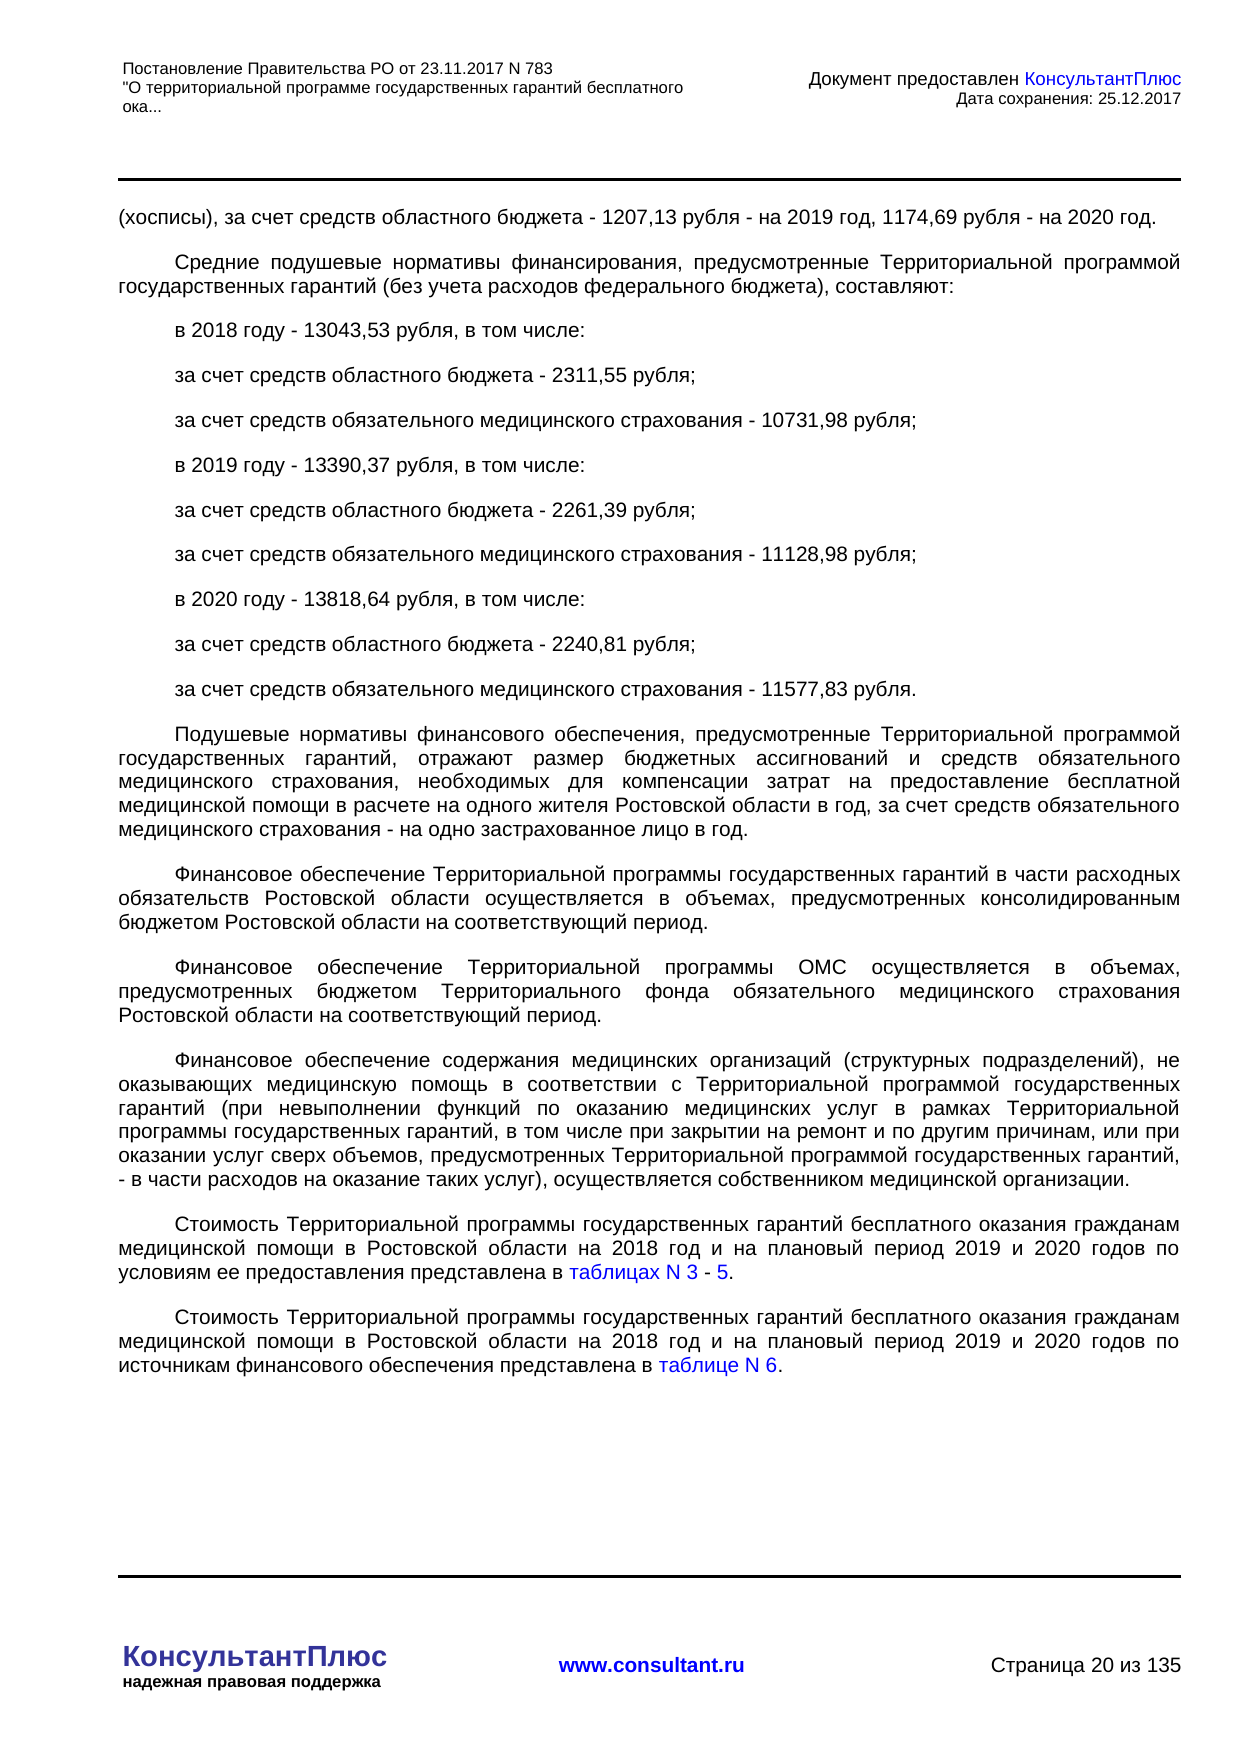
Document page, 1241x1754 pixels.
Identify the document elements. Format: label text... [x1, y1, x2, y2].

text Финансовое обеспечение содержания медицинских организаций (структурных подразделений), не оказывающих медицинскую помощь в соответствии с Территориальной программой государственных гарантий (при невыполнении функций по оказанию медицинских услуг в рамках Территориальной программы государственных гарантий, в том числе при закрытии на ремонт и по другим причинам, или при оказании услуг сверх объемов, предусмотренных Территориальной программой государственных гарантий, - в части расходов на оказание таких услуг), осуществляется собственником медицинской организации. [118, 1047, 1181, 1191]
text Стоимость Территориальной программы государственных гарантий бесплатного оказания гражданам медицинской помощи в Ростовской области на 2018 год и на плановый период 2019 и 2020 годов по условиям ее предоставления представлена в таблицах N 3 - 5. [118, 1212, 1181, 1284]
text Стоимость Территориальной программы государственных гарантий бесплатного оказания гражданам медицинской помощи в Ростовской области на 2018 год и на плановый период 2019 и 2020 годов по источникам финансового обеспечения представлена в таблице N 6. [118, 1305, 1181, 1377]
text за счет средств областного бюджета - 2261,39 рубля; [118, 497, 1181, 521]
text за счет средств областного бюджета - 2240,81 рубля; [118, 632, 1181, 656]
text в 2018 году - 13043,53 рубля, в том числе: [118, 318, 1181, 342]
text Средние подушевые нормативы финансирования, предусмотренные Территориальной программой государственных гарантий (без учета расходов федерального бюджета), составляют: [118, 249, 1181, 297]
text Финансовое обеспечение Территориальной программы государственных гарантий в части расходных обязательств Ростовской области осуществляется в объемах, предусмотренных консолидированным бюджетом Ростовской области на соответствующий период. [118, 862, 1181, 934]
text за счет средств обязательного медицинского страхования - 11577,83 рубля. [118, 677, 1181, 701]
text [118, 205, 1181, 229]
text в 2020 году - 13818,64 рубля, в том числе: [118, 587, 1181, 611]
text Подушевые нормативы финансового обеспечения, предусмотренные Территориальной программой государственных гарантий, отражают размер бюджетных ассигнований и средств обязательного медицинского страхования, необходимых для компенсации затрат на предоставление бесплатной медицинской помощи в расчете на одного жителя Ростовской области в год, за счет средств обязательного медицинского страхования - на одно застрахованное лицо в год. [118, 721, 1181, 841]
text за счет средств обязательного медицинского страхования - 11128,98 рубля; [118, 542, 1181, 566]
text за счет средств областного бюджета - 2311,55 рубля; [118, 363, 1181, 387]
text за счет средств обязательного медицинского страхования - 10731,98 рубля; [118, 408, 1181, 432]
text в 2019 году - 13390,37 рубля, в том числе: [118, 453, 1181, 477]
text Финансовое обеспечение Территориальной программы ОМС осуществляется в объемах, предусмотренных бюджетом Территориального фонда обязательного медицинского страхования Ростовской области на соответствующий период. [118, 955, 1181, 1027]
